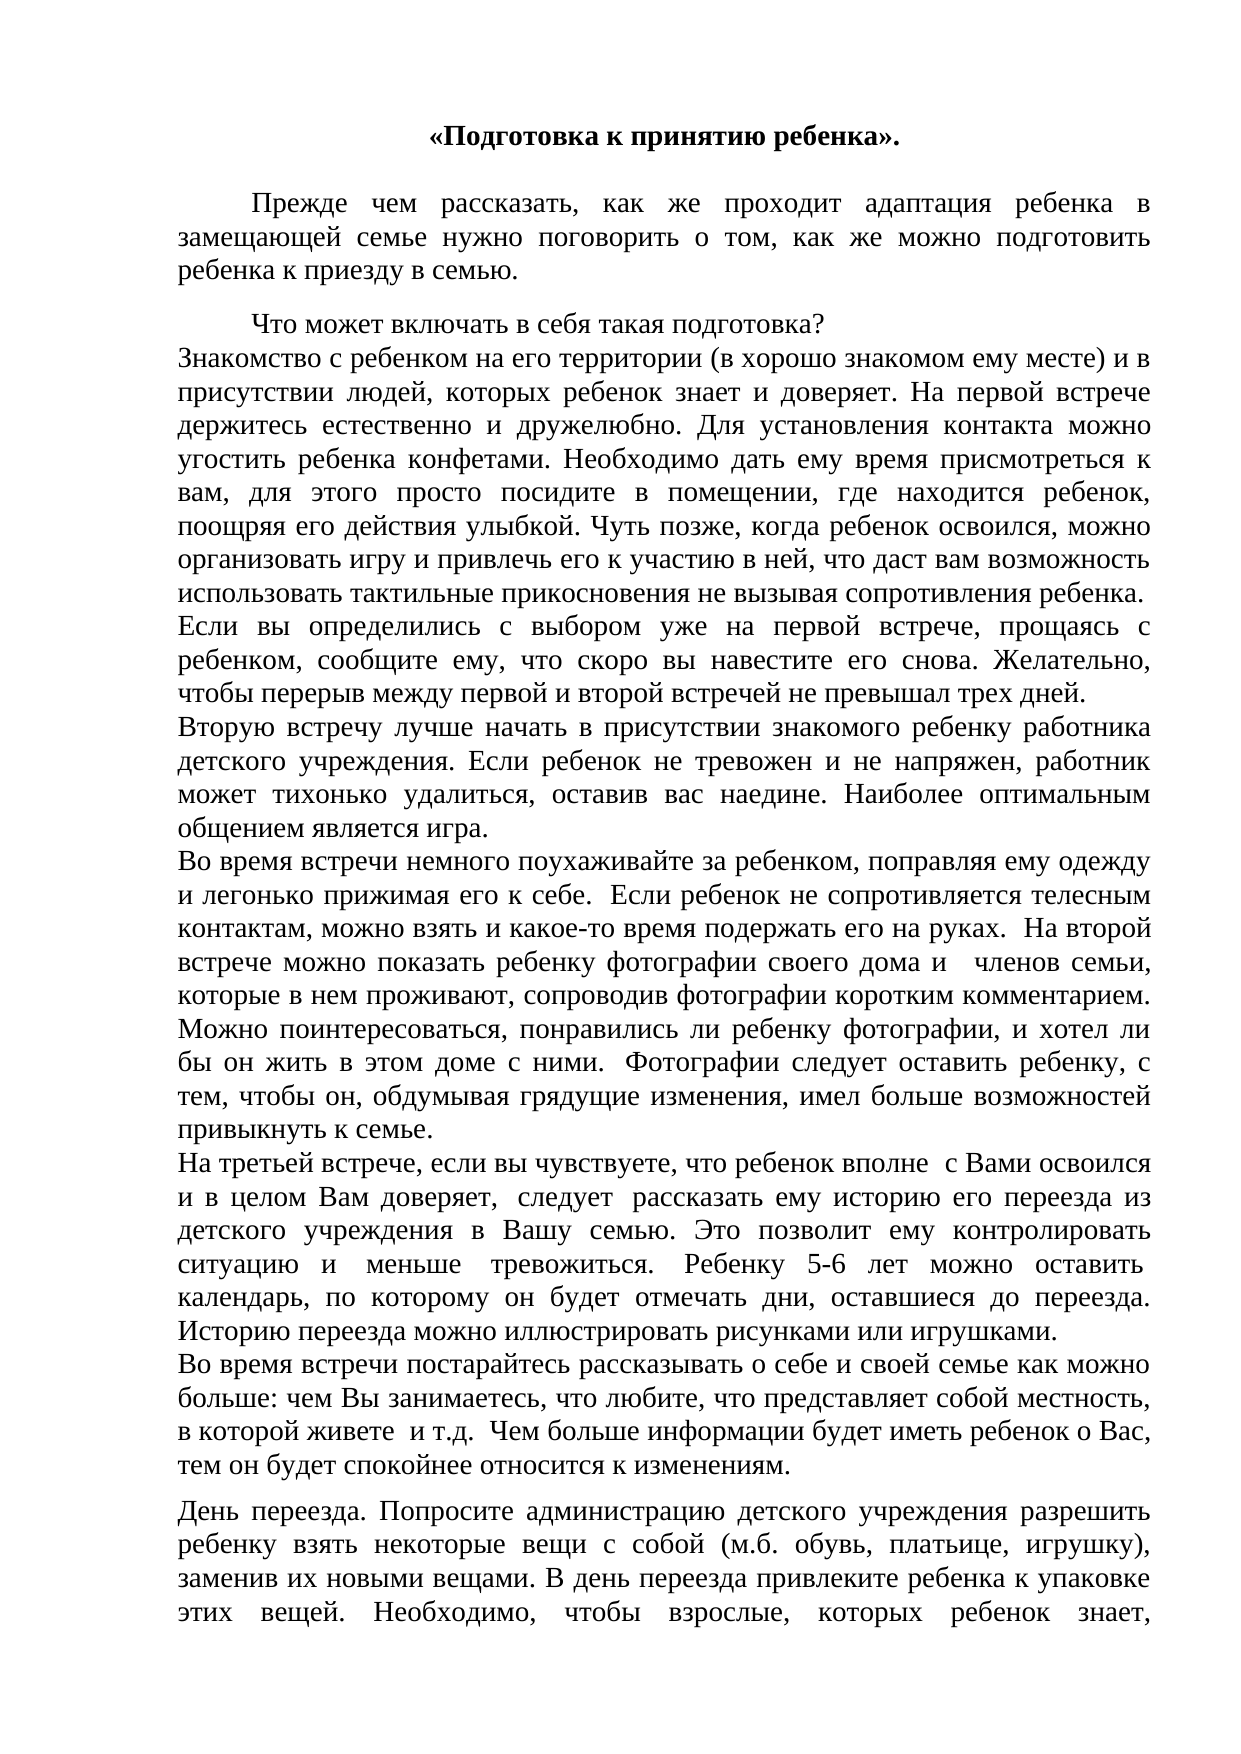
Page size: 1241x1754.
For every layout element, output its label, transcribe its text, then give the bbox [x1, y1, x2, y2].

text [177, 1493, 1152, 1627]
text Если вы определились с выбором уже на первой встрече, прощаясь с ребенком, сообщите ему, что скоро вы навестите его снова. Желательно, чтобы перерыв между первой и второй встречей не превышал трех дней. [177, 608, 1152, 709]
text Вторую встречу лучше начать в присутствии знакомого ребенку работника детского учреждения. Если ребенок не тревожен и не напряжен, работник может тихонько удалиться, оставив вас наедине. Наиболее оптимальным общением является игра. [177, 709, 1152, 843]
text «Подготовка к принятию ребенка». [177, 118, 1152, 152]
text Во время встречи немного поухаживайте за ребенком, поправляя ему одежду и легонько прижимая его к себе. Если ребенок не сопротивляется телесным контактам, можно взять и какое-то время подержать его на руках. На второй встрече можно показать ребенку фотографии своего дома и членов семьи, которые в нем проживают, сопроводив фотографии коротким комментарием. Можно поинтересоваться, понравились ли ребенку фотографии, и хотел ли бы он жить в этом доме с ними. Фотографии следует оставить ребенку, с тем, чтобы он, обдумывая грядущие изменения, имел больше возможностей привыкнуть к семье. [177, 843, 1152, 1145]
text На третьей встрече, если вы чувствуете, что ребенок вполне с Вами освоился и в целом Вам доверяет, следует рассказать ему историю его переезда из детского учреждения в Вашу семью. Это позволит ему контролировать ситуацию и меньше тревожиться. Ребенку 5-6 лет можно оставить календарь, по которому он будет отмечать дни, оставшиеся до переезда. Историю переезда можно иллюстрировать рисунками или игрушками. [177, 1145, 1152, 1346]
text Знакомство с ребенком на его территории (в хорошо знакомом ему месте) и в присутствии людей, которых ребенок знает и доверяет. На первой встрече держитесь естественно и дружелюбно. Для установления контакта можно угостить ребенка конфетами. Необходимо дать ему время присмотреться к вам, для этого просто посидите в помещении, где находится ребенок, поощряя его действия улыбкой. Чуть позже, когда ребенок освоился, можно организовать игру и привлечь его к участию в ней, что даст вам возможность использовать тактильные прикосновения не вызывая сопротивления ребенка. [177, 340, 1152, 608]
text Прежде чем рассказать, как же проходит адаптация ребенка в замещающей семье нужно поговорить о том, как же можно подготовить ребенка к приезду в семью. [177, 185, 1152, 286]
text Что может включать в себя такая подготовка? [177, 307, 1152, 340]
text Во время встречи постарайтесь рассказывать о себе и своей семье как можно больше: чем Вы занимаетесь, что любите, что представляет собой местность, в которой живете и т.д. Чем больше информации будет иметь ребенок о Вас, тем он будет спокойнее относится к изменениям. [177, 1346, 1152, 1481]
